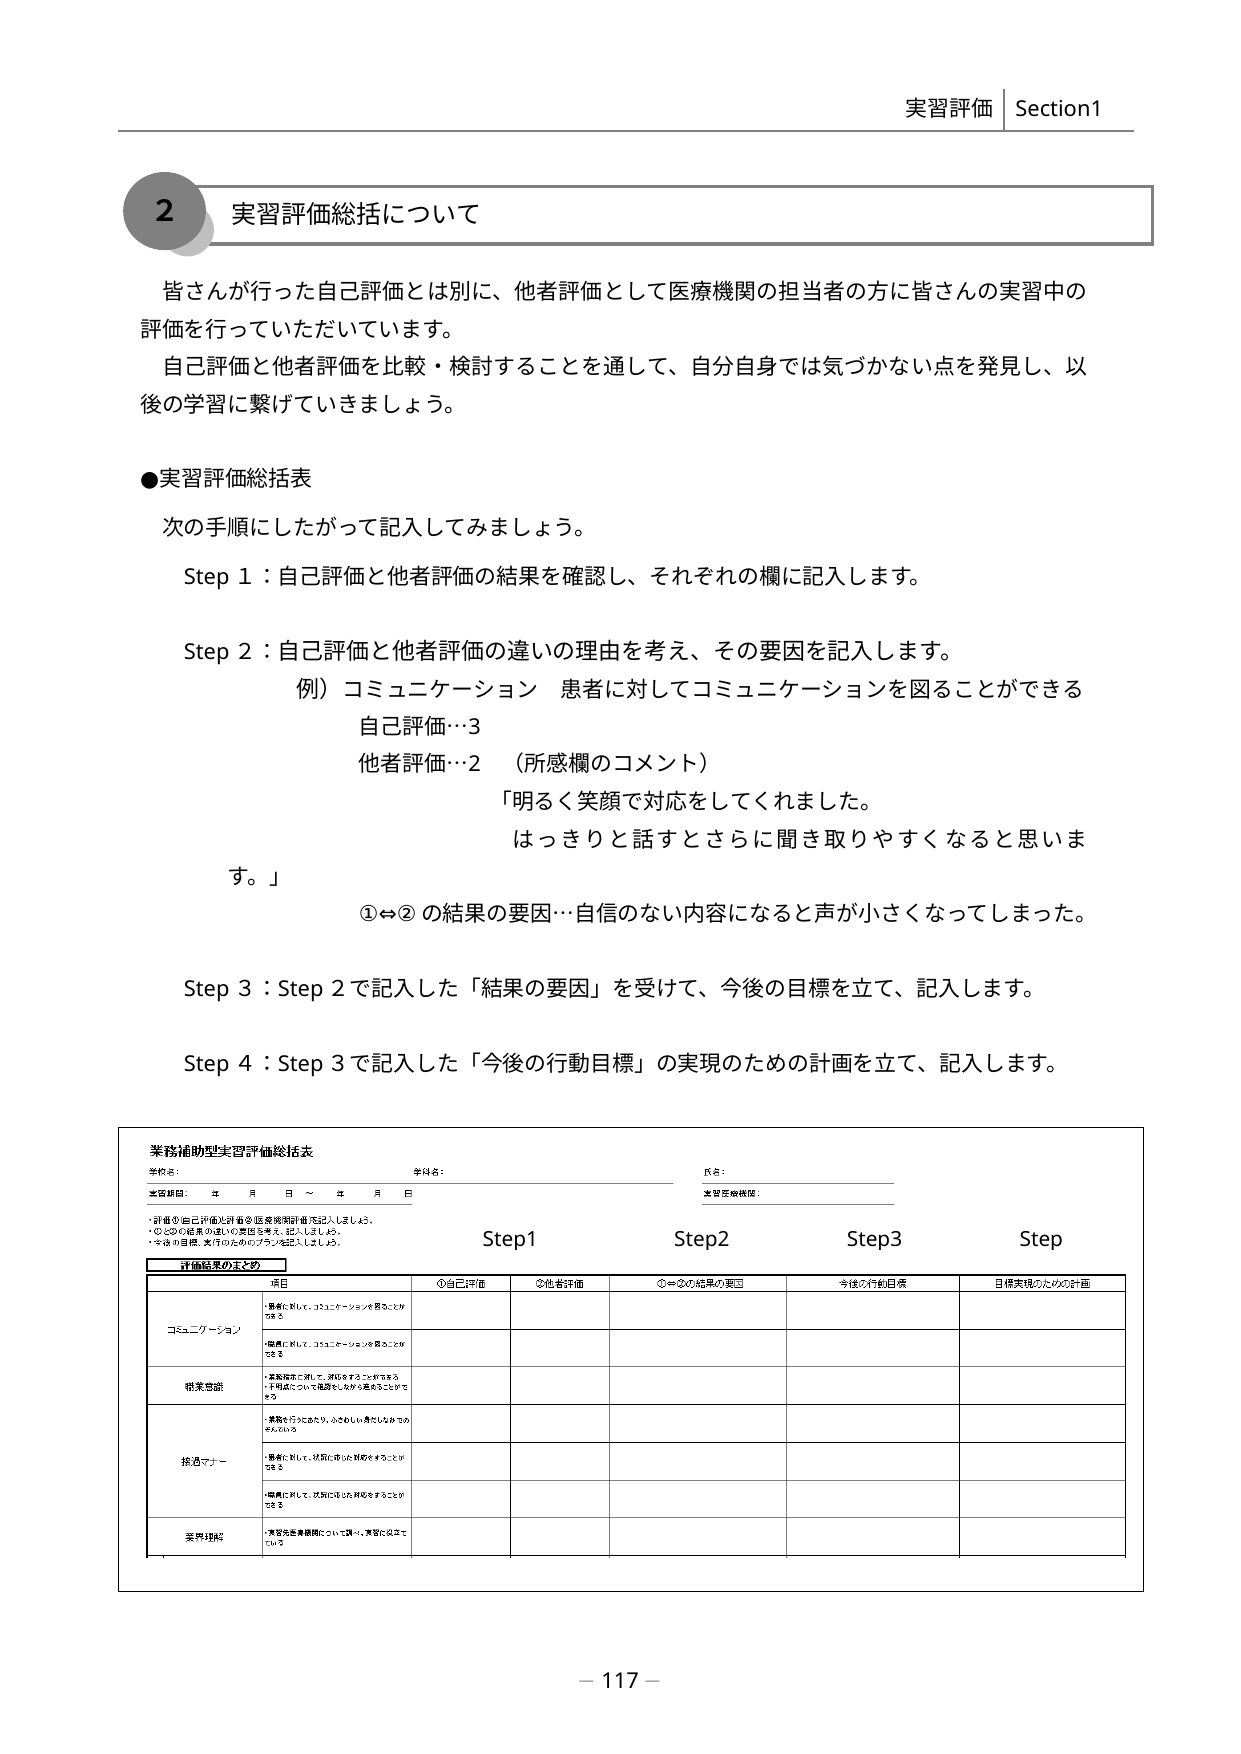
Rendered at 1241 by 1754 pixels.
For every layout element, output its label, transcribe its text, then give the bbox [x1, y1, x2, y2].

text はっきりと話すとさらに聞き取りやすくなると思います。」 [227, 819, 1089, 894]
text Step４：Step３で記入した「今後の行動目標」の実現のための計画を立て、記入します。 [184, 1044, 1089, 1081]
text ①⇔②の結果の要因…自信のない内容になると声が小さくなってしまった。 [227, 894, 1089, 931]
picture [133, 1135, 1142, 1558]
text Step１：自己評価と他者評価の結果を確認し、それぞれの欄に記入します。 [184, 556, 1089, 594]
text Step３：Step２で記入した「結果の要因」を受けて、今後の目標を立て、記入します。 [184, 969, 1089, 1006]
text 他者評価…2 （所感欄のコメント） [227, 744, 1089, 781]
text 皆さんが行った自己評価とは別に、他者評価として医療機関の担当者の方に皆さんの実習中の評価を行っていただいています。 [140, 271, 1089, 346]
text 自己評価…3 [227, 706, 1089, 744]
text 次の手順にしたがって記入してみましょう。 [162, 507, 1089, 545]
text Step２：自己評価と他者評価の違いの理由を考え、その要因を記入します。 [184, 631, 1089, 669]
text 「明るく笑顔で対応をしてくれました。 [227, 781, 1089, 819]
text 自己評価と他者評価を比較・検討することを通して、自分自身では気づかない点を発見し、以後の学習に繋げていきましょう。 [140, 346, 1089, 421]
text ●実習評価総括表 [140, 459, 1089, 496]
text 例）コミュニケーション 患者に対してコミュニケーションを図ることができる [227, 669, 1089, 706]
